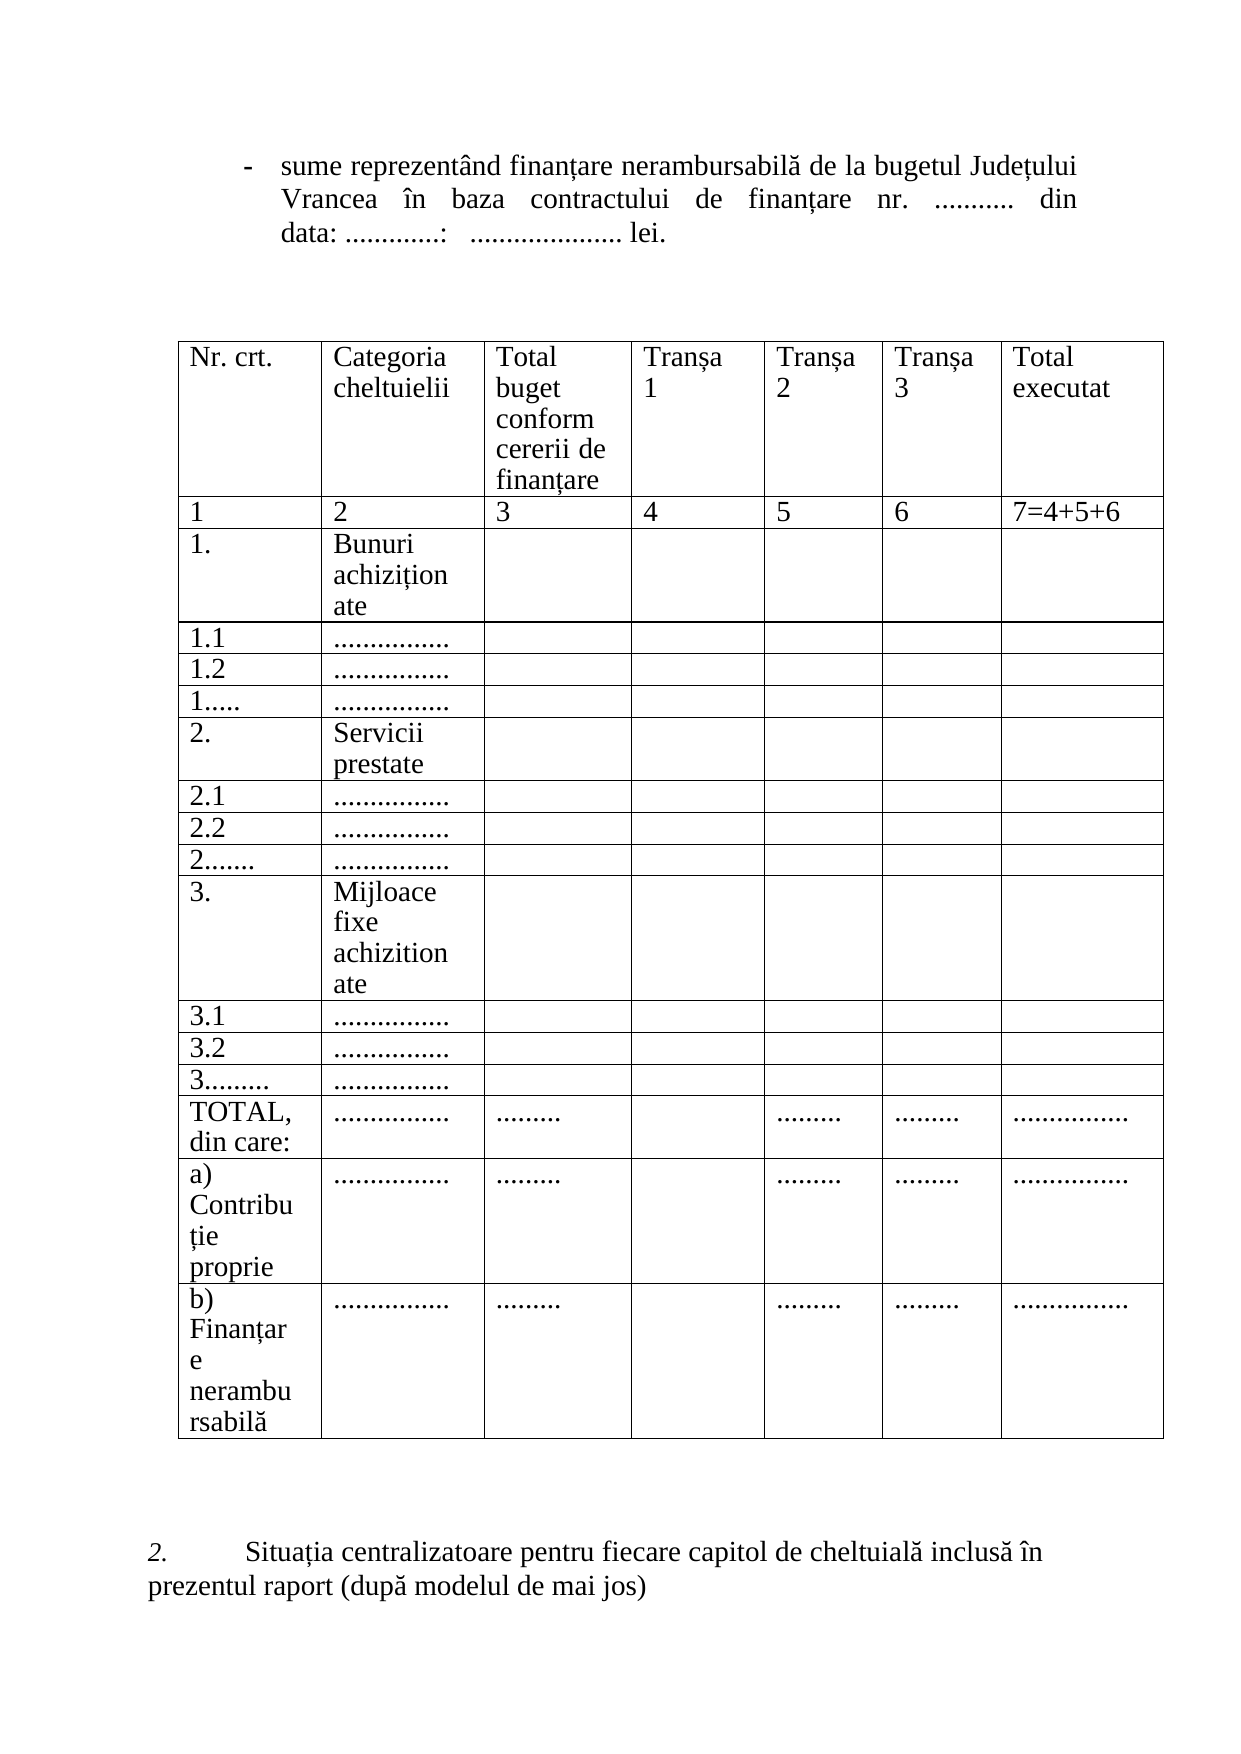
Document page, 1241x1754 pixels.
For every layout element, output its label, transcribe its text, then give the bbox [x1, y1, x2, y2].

table_cell ................ [322, 1159, 484, 1282]
table_cell ......... [765, 1096, 882, 1158]
table_cell ................ [1002, 1284, 1163, 1438]
table_cell Mijloace fixe achizitionate [322, 876, 484, 1000]
table_cell ......... [485, 1284, 631, 1438]
table_cell ................ [322, 654, 484, 685]
table_cell ................ [322, 1096, 484, 1158]
table_header Categoria cheltuielii [322, 342, 484, 496]
table_cell [765, 718, 882, 780]
table_cell [485, 1033, 631, 1063]
list Situația centralizatoare pentru fiecare capitol de cheltuială inclusă în prezentul raport (după modelul de mai jos) [148, 1534, 1078, 1602]
table_cell [883, 1001, 1001, 1032]
table_cell ......... [485, 1159, 631, 1282]
table_cell [632, 718, 764, 780]
table_cell [485, 623, 631, 653]
table_cell [485, 1001, 631, 1032]
table_cell [485, 845, 631, 875]
table_cell ......... [883, 1159, 1001, 1282]
table_cell [883, 845, 1001, 875]
table_cell [485, 813, 631, 843]
table_cell 2.2 [179, 813, 321, 843]
table_cell 3......... [179, 1065, 321, 1095]
table_cell [1002, 686, 1163, 717]
table_cell [632, 1065, 764, 1095]
table_cell 7=4+5+6 [1002, 497, 1163, 528]
table_header Total executat [1002, 342, 1163, 496]
table_cell [765, 813, 882, 843]
table_cell [632, 1096, 764, 1158]
table_cell [765, 623, 882, 653]
table_cell [765, 1033, 882, 1063]
table_cell [1002, 845, 1163, 875]
table_cell [1002, 654, 1163, 685]
table_cell Bunuri achiziționate [322, 529, 484, 621]
table_cell [632, 876, 764, 1000]
table_cell ................ [322, 1284, 484, 1438]
table_cell [1002, 813, 1163, 843]
table_cell [765, 529, 882, 621]
table_cell ......... [765, 1284, 882, 1438]
table_cell [632, 781, 764, 812]
table_cell ................ [1002, 1096, 1163, 1158]
table_cell [485, 686, 631, 717]
table_cell [632, 813, 764, 843]
table_cell 3.1 [179, 1001, 321, 1032]
table_cell [765, 654, 882, 685]
table_cell [765, 686, 882, 717]
table_cell 1 [179, 497, 321, 528]
table_cell [883, 1065, 1001, 1095]
table_cell [765, 1065, 882, 1095]
table_cell [632, 1159, 764, 1282]
table_cell 2.1 [179, 781, 321, 812]
table_cell ................ [322, 1001, 484, 1032]
table_cell [883, 1033, 1001, 1063]
table_cell [883, 654, 1001, 685]
table_cell a) Contribuție proprie [179, 1159, 321, 1282]
table_cell 2....... [179, 845, 321, 875]
table_cell [1002, 529, 1163, 621]
table_cell [632, 1033, 764, 1063]
table_cell [632, 654, 764, 685]
table_cell 3. [179, 876, 321, 1000]
table_cell ......... [883, 1284, 1001, 1438]
table_cell [883, 813, 1001, 843]
table_cell [883, 876, 1001, 1000]
table_cell [1002, 718, 1163, 780]
table_cell ................ [1002, 1159, 1163, 1282]
table_cell 4 [632, 497, 764, 528]
table_cell [485, 654, 631, 685]
list sume reprezentând finanțare nerambursabilă de la bugetul Județului Vrancea în baza contractului de finanțare nr. ........... din data: .............: ..................... lei. [243, 148, 1078, 248]
table_cell [883, 781, 1001, 812]
table_header Tranșa 3 [883, 342, 1001, 496]
table_cell [765, 876, 882, 1000]
table_cell [1002, 1065, 1163, 1095]
table_cell ................ [322, 845, 484, 875]
table_cell [485, 1065, 631, 1095]
table_cell [1002, 1033, 1163, 1063]
table_cell TOTAL, din care: [179, 1096, 321, 1158]
table_header Tranșa 2 [765, 342, 882, 496]
table_cell ......... [765, 1159, 882, 1282]
table_header Total buget conform cererii de finanțare [485, 342, 631, 496]
table_cell [883, 686, 1001, 717]
table_cell [632, 1284, 764, 1438]
table_cell 5 [765, 497, 882, 528]
table_cell ................ [322, 623, 484, 653]
table_cell [632, 1001, 764, 1032]
table_cell [1002, 781, 1163, 812]
table_cell 1. [179, 529, 321, 621]
table_cell 6 [883, 497, 1001, 528]
table_cell b) Finanțare nerambursabilă [179, 1284, 321, 1438]
table_cell 1.1 [179, 623, 321, 653]
table_cell [485, 876, 631, 1000]
table_cell [1002, 1001, 1163, 1032]
table_cell [485, 781, 631, 812]
table_cell [1002, 623, 1163, 653]
table_cell 1.2 [179, 654, 321, 685]
table_cell [883, 529, 1001, 621]
table_cell [1002, 876, 1163, 1000]
table_cell [883, 623, 1001, 653]
table_cell [632, 845, 764, 875]
table_cell 2. [179, 718, 321, 780]
table_cell Servicii prestate [322, 718, 484, 780]
table_cell 3.2 [179, 1033, 321, 1063]
table_cell ................ [322, 1065, 484, 1095]
table_cell ................ [322, 686, 484, 717]
table_cell [765, 781, 882, 812]
table_cell ................ [322, 781, 484, 812]
table_cell [485, 718, 631, 780]
table_cell [883, 718, 1001, 780]
table_cell [765, 845, 882, 875]
table_cell ......... [883, 1096, 1001, 1158]
table_cell [632, 686, 764, 717]
table_cell ................ [322, 813, 484, 843]
table_cell [765, 1001, 882, 1032]
table_cell [485, 529, 631, 621]
table_cell 1..... [179, 686, 321, 717]
table_cell [632, 529, 764, 621]
table_cell 3 [485, 497, 631, 528]
table_cell 2 [322, 497, 484, 528]
table_cell [632, 623, 764, 653]
table_cell ......... [485, 1096, 631, 1158]
table_cell ................ [322, 1033, 484, 1063]
table_header Tranșa 1 [632, 342, 764, 496]
table_header Nr. crt. [179, 342, 321, 496]
